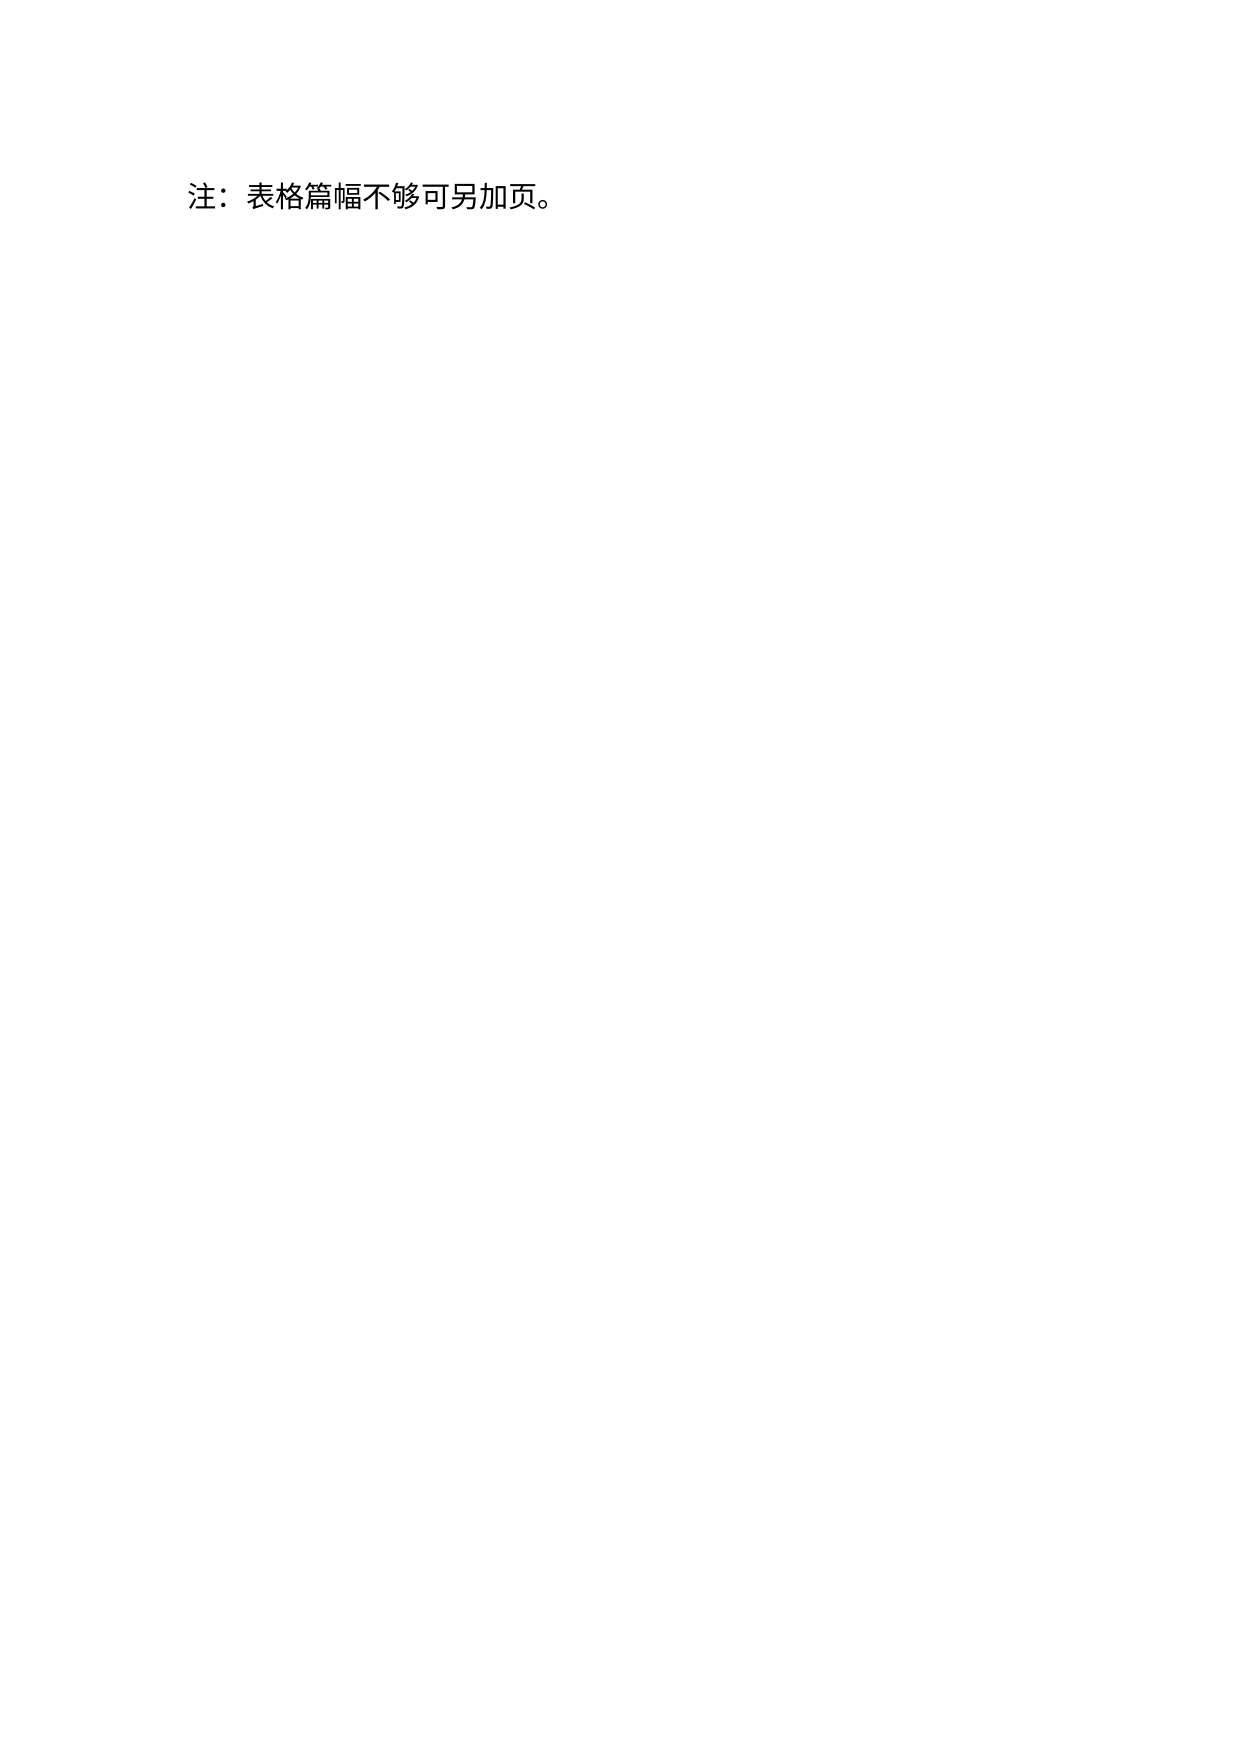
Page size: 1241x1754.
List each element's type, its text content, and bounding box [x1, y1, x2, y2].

text 注：表格篇幅不够可另加页。 [187, 162, 1053, 227]
